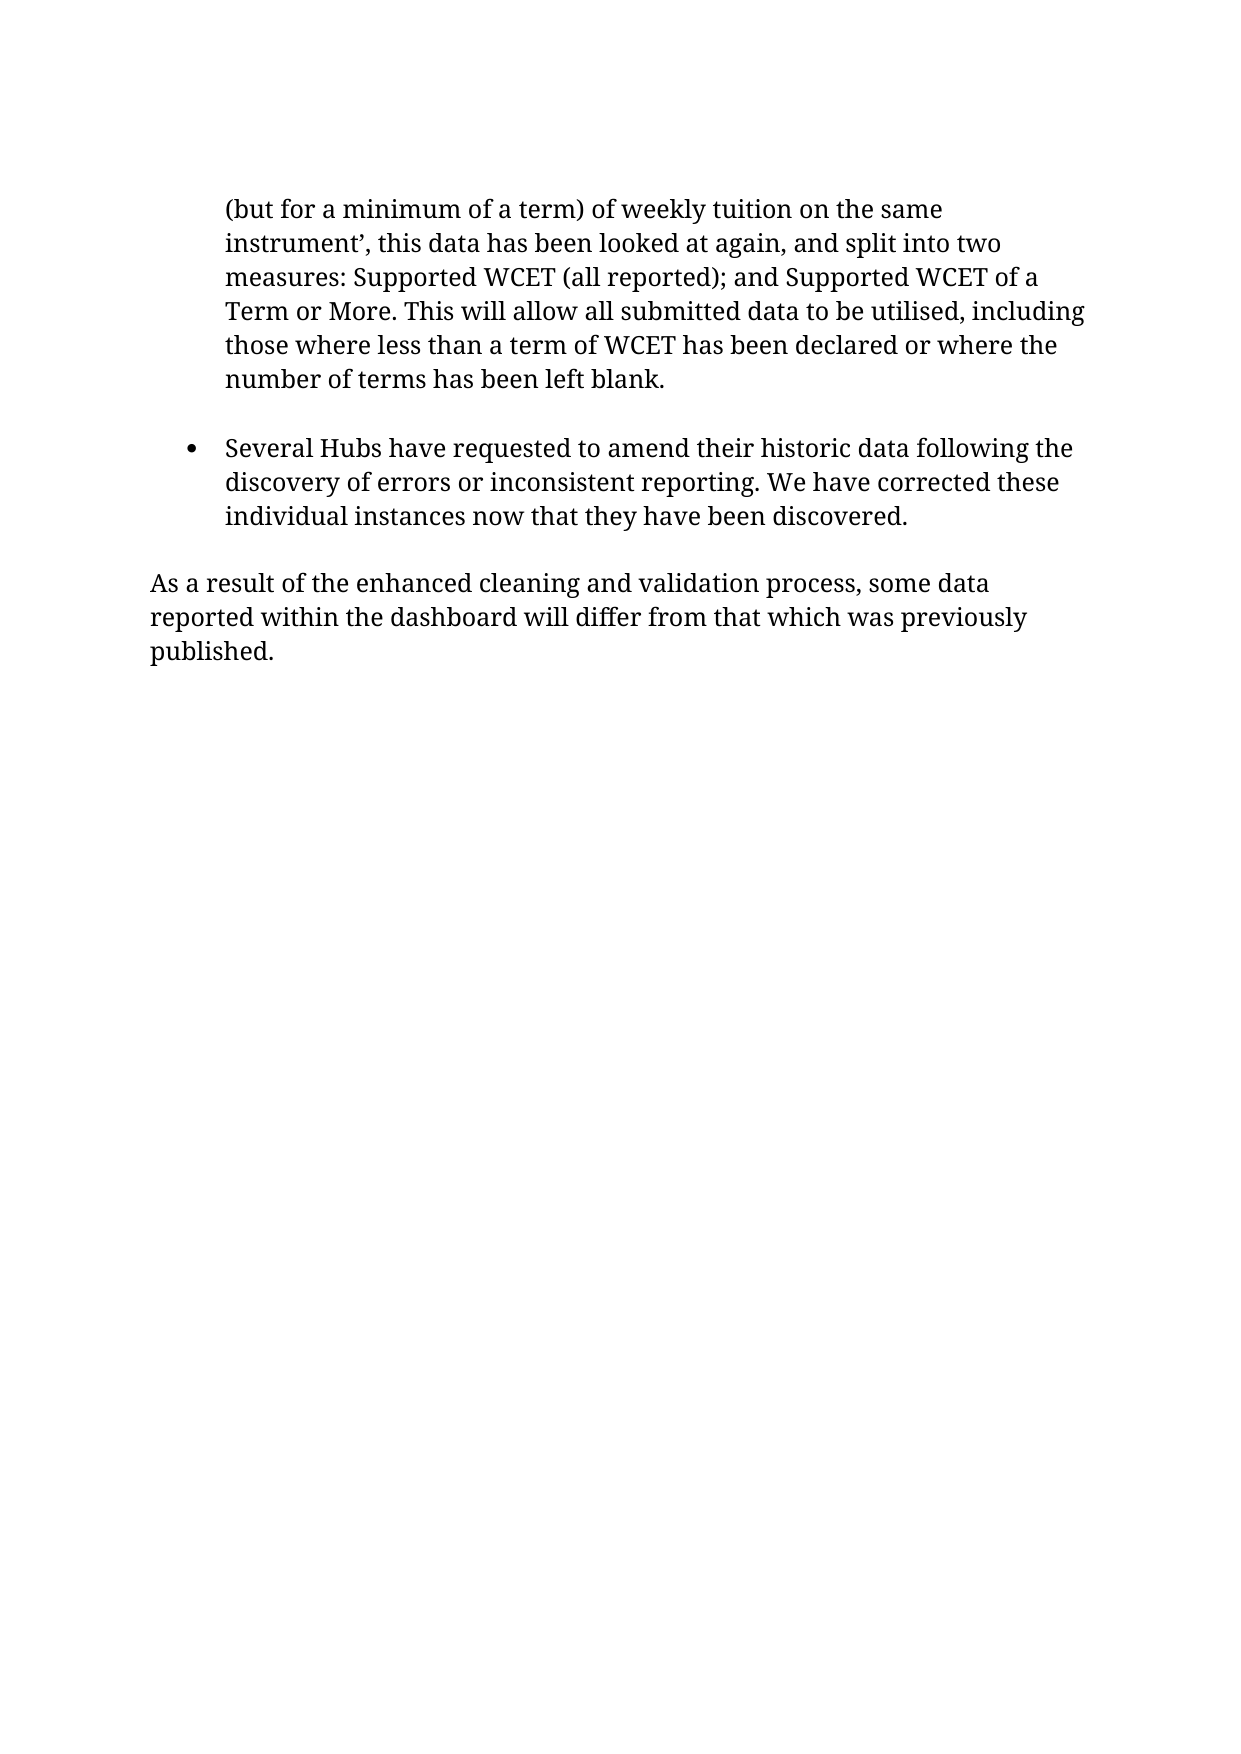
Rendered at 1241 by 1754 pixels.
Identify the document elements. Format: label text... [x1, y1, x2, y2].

text As a result of the enhanced cleaning and validation process, some data reported within the dashboard will differ from that which was previously published. [150, 566, 1090, 668]
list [187, 192, 1090, 396]
list Several Hubs have requested to amend their historic data following the discovery of errors or inconsistent reporting. We have corrected these individual instances now that they have been discovered. [187, 430, 1090, 532]
